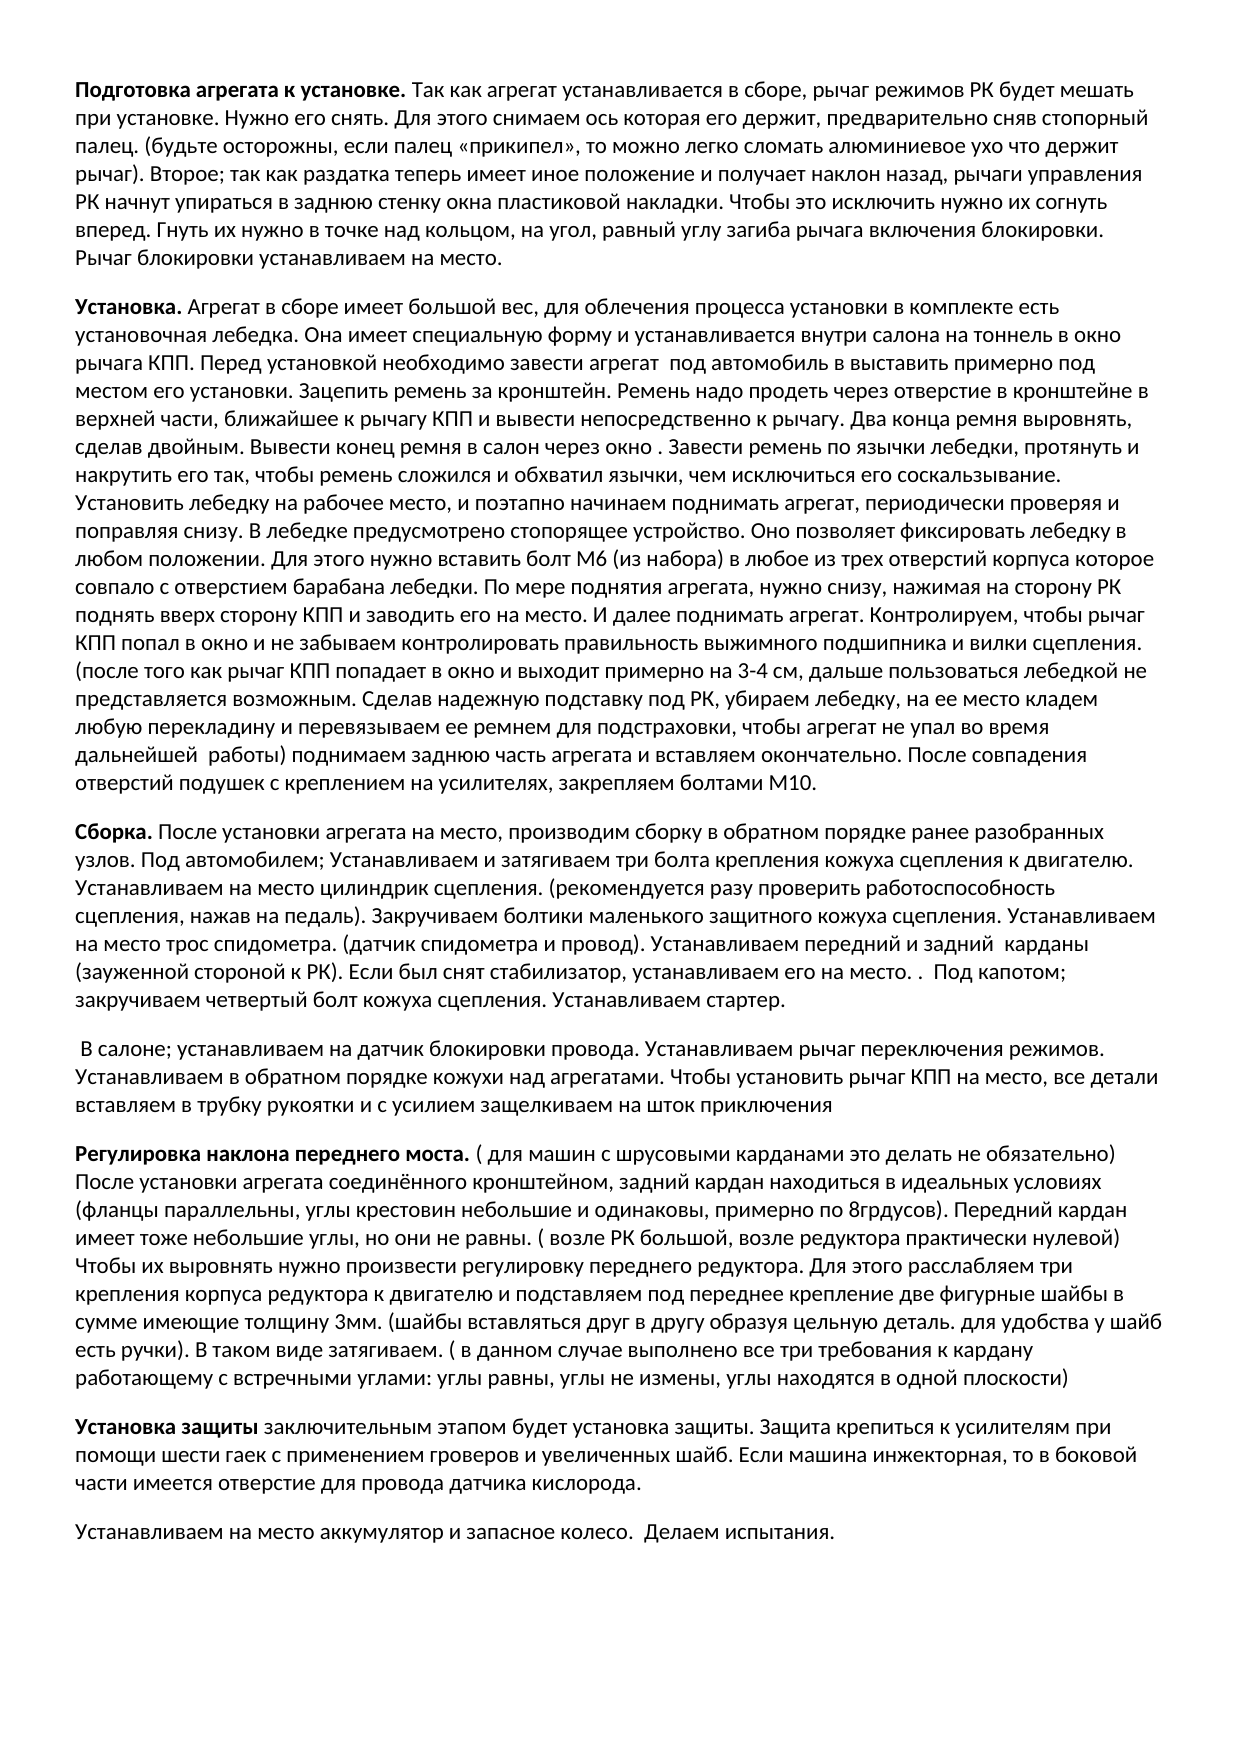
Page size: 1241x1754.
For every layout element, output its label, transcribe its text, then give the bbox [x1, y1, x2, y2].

text Устанавливаем на место аккумулятор и запасное колесо. Делаем испытания. [75, 1517, 1165, 1545]
text Регулировка наклона переднего моста. ( для машин с шрусовыми карданами это делать не обязательно) После установки агрегата соединённого кронштейном, задний кардан находиться в идеальных условиях (фланцы параллельны, углы крестовин небольшие и одинаковы, примерно по 8грдусов). Передний кардан имеет тоже небольшие углы, но они не равны. ( возле РК большой, возле редуктора практически нулевой) Чтобы их выровнять нужно произвести регулировку переднего редуктора. Для этого расслабляем три крепления корпуса редуктора к двигателю и подставляем под переднее крепление две фигурные шайбы в сумме имеющие толщину 3мм. (шайбы вставляться друг в другу образуя цельную деталь. для удобства у шайб есть ручки). В таком виде затягиваем. ( в данном случае выполнено все три требования к кардану работающему с встречными углами: углы равны, углы не измены, углы находятся в одной плоскости) [75, 1139, 1165, 1391]
text В салоне; устанавливаем на датчик блокировки провода. Устанавливаем рычаг переключения режимов. Устанавливаем в обратном порядке кожухи над агрегатами. Чтобы установить рычаг КПП на место, все детали вставляем в трубку рукоятки и с усилием защелкиваем на шток приключения [75, 1034, 1165, 1118]
text Сборка. После установки агрегата на место, производим сборку в обратном порядке ранее разобранных узлов. Под автомобилем; Устанавливаем и затягиваем три болта крепления кожуха сцепления к двигателю. Устанавливаем на место цилиндрик сцепления. (рекомендуется разу проверить работоспособность сцепления, нажав на педаль). Закручиваем болтики маленького защитного кожуха сцепления. Устанавливаем на место трос спидометра. (датчик спидометра и провод). Устанавливаем передний и задний карданы (зауженной стороной к РК). Если был снят стабилизатор, устанавливаем его на место. . Под капотом; закручиваем четвертый болт кожуха сцепления. Устанавливаем стартер. [75, 817, 1165, 1013]
text Установка. Агрегат в сборе имеет большой вес, для облечения процесса установки в комплекте есть установочная лебедка. Она имеет специальную форму и устанавливается внутри салона на тоннель в окно рычага КПП. Перед установкой необходимо завести агрегат под автомобиль в выставить примерно под местом его установки. Зацепить ремень за кронштейн. Ремень надо продеть через отверстие в кронштейне в верхней части, ближайшее к рычагу КПП и вывести непосредственно к рычагу. Два конца ремня выровнять, сделав двойным. Вывести конец ремня в салон через окно . Завести ремень по язычки лебедки, протянуть и накрутить его так, чтобы ремень сложился и обхватил язычки, чем исключиться его соскальзывание. Установить лебедку на рабочее место, и поэтапно начинаем поднимать агрегат, периодически проверяя и поправляя снизу. В лебедке предусмотрено стопорящее устройство. Оно позволяет фиксировать лебедку в любом положении. Для этого нужно вставить болт М6 (из набора) в любое из трех отверстий корпуса которое совпало с отверстием барабана лебедки. По мере поднятия агрегата, нужно снизу, нажимая на сторону РК поднять вверх сторону КПП и заводить его на место. И далее поднимать агрегат. Контролируем, чтобы рычаг КПП попал в окно и не забываем контролировать правильность выжимного подшипника и вилки сцепления. (после того как рычаг КПП попадает в окно и выходит примерно на 3-4 см, дальше пользоваться лебедкой не представляется возможным. Сделав надежную подставку под РК, убираем лебедку, на ее место кладем любую перекладину и перевязываем ее ремнем для подстраховки, чтобы агрегат не упал во время дальнейшей работы) поднимаем заднюю часть агрегата и вставляем окончательно. После совпадения отверстий подушек с креплением на усилителях, закрепляем болтами М10. [75, 292, 1165, 796]
text Подготовка агрегата к установке. Так как агрегат устанавливается в сборе, рычаг режимов РК будет мешать при установке. Нужно его снять. Для этого снимаем ось которая его держит, предварительно сняв стопорный палец. (будьте осторожны, если палец «прикипел», то можно легко сломать алюминиевое ухо что держит рычаг). Второе; так как раздатка теперь имеет иное положение и получает наклон назад, рычаги управления РК начнут упираться в заднюю стенку окна пластиковой накладки. Чтобы это исключить нужно их согнуть вперед. Гнуть их нужно в точке над кольцом, на угол, равный углу загиба рычага включения блокировки. Рычаг блокировки устанавливаем на место. [75, 75, 1165, 271]
text Установка защиты заключительным этапом будет установка защиты. Защита крепиться к усилителям при помощи шести гаек с применением гроверов и увеличенных шайб. Если машина инжекторная, то в боковой части имеется отверстие для провода датчика кислорода. [75, 1412, 1165, 1496]
